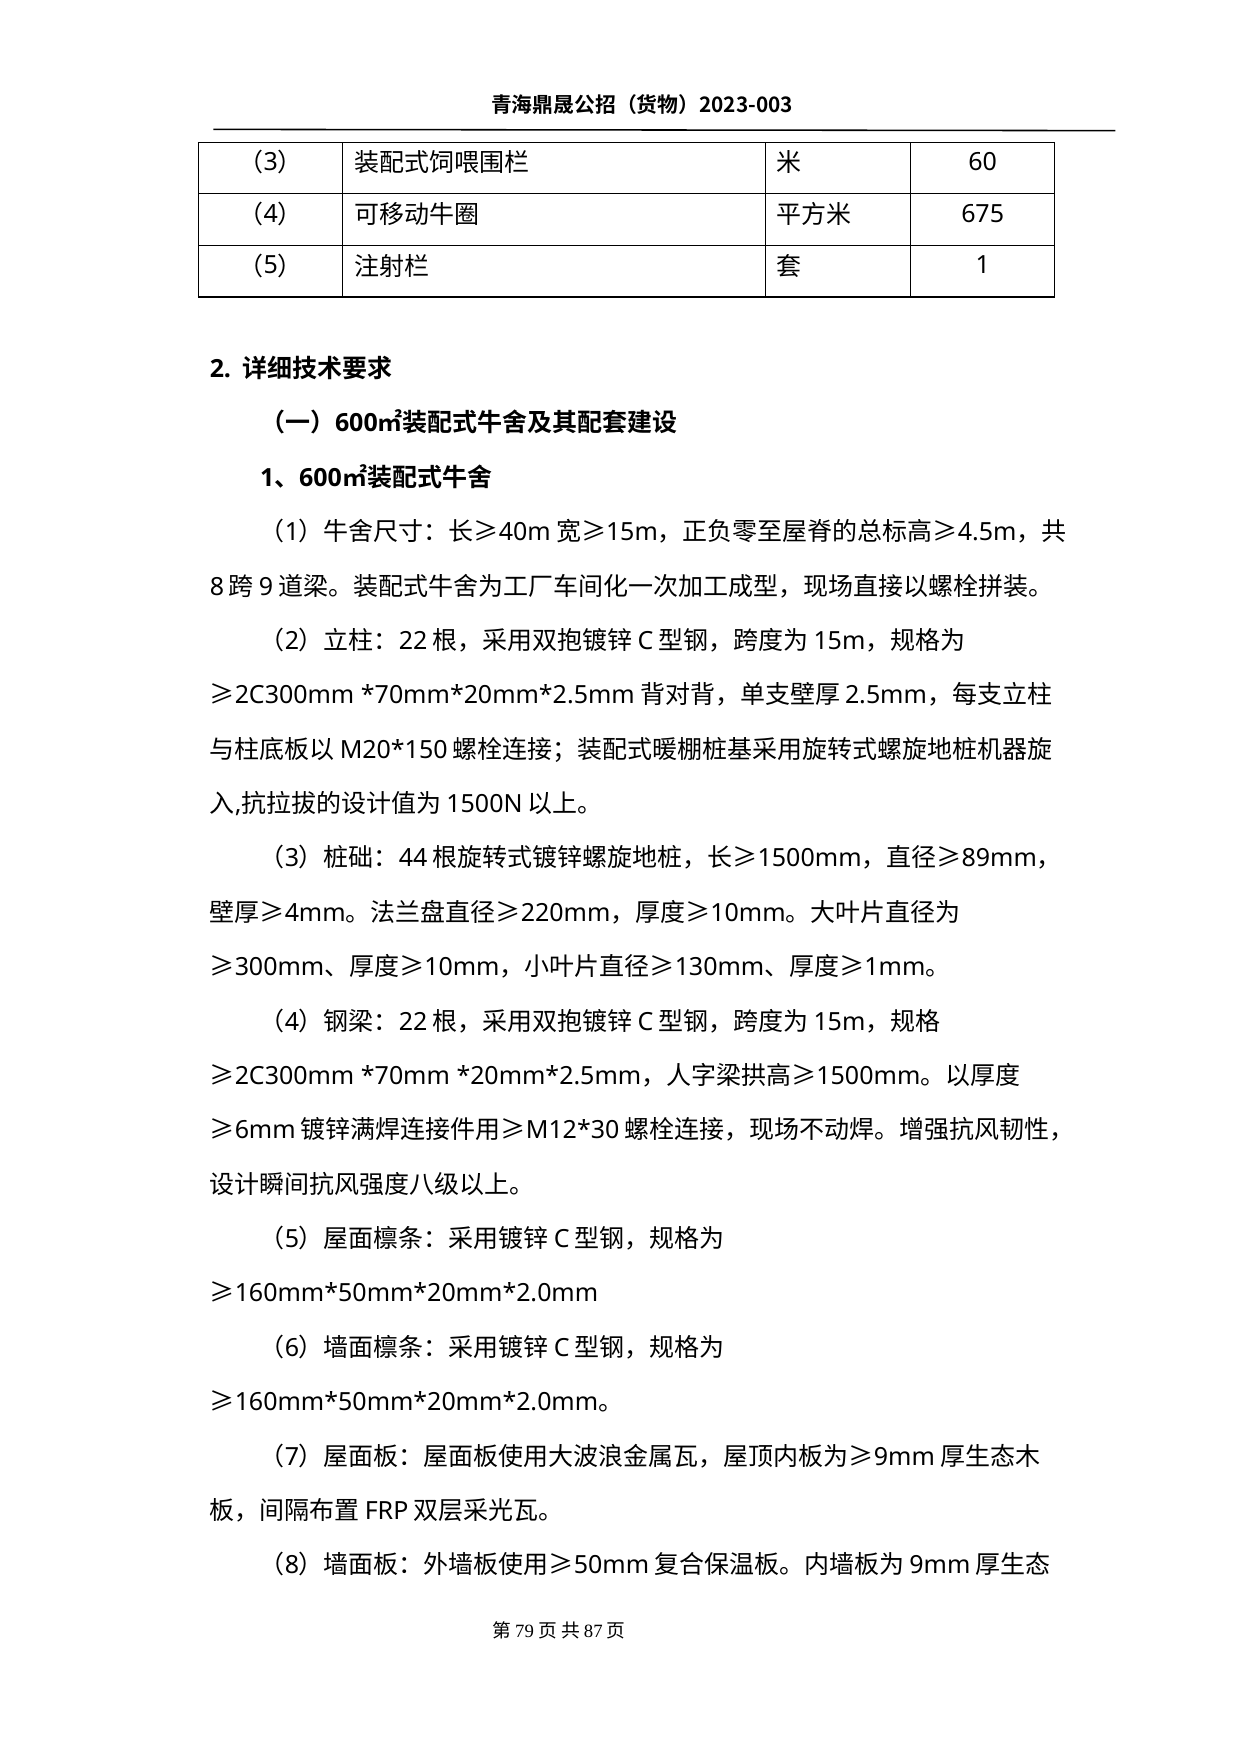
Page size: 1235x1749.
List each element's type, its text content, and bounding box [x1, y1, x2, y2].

table_cell （3） [199, 143, 342, 193]
text （1）牛舍尺寸：长≥40m宽≥15m，正负零至屋脊的总标高≥4.5m，共8跨9道梁。装配式牛舍为工厂车间化一次加工成型，现场直接以螺栓拼装。 [209, 512, 1075, 602]
text 1、600㎡装配式牛舍 [209, 457, 1075, 493]
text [209, 1545, 1075, 1581]
table_cell 平方米 [766, 194, 910, 245]
text （6）墙面檩条：采用镀锌C型钢，规格为≥160mm*50mm*20mm*2.0mm。 [209, 1327, 1075, 1418]
table_cell 套 [766, 246, 910, 296]
text （2）立柱：22根，采用双抱镀锌C型钢，跨度为15m，规格为≥2C300mm *70mm*20mm*2.5mm背对背，单支壁厚2.5mm，每支立柱与柱底板以M20*150螺栓连接；装配式暖棚桩基采用旋转式螺旋地桩机器旋入,抗拉拔的设计值为1500N以上。 [209, 620, 1075, 820]
text （5）屋面檩条：采用镀锌C型钢，规格为≥160mm*50mm*20mm*2.0mm [209, 1218, 1075, 1309]
table_cell 注射栏 [343, 246, 765, 296]
text （4）钢梁：22根，采用双抱镀锌C型钢，跨度为15m，规格≥2C300mm *70mm *20mm*2.5mm，人字梁拱高≥1500mm。以厚度≥6mm镀锌满焊连接件用≥M12*30螺栓连接，现场不动焊。增强抗风韧性，设计瞬间抗风强度八级以上。 [209, 1001, 1075, 1200]
table_cell 装配式饲喂围栏 [343, 143, 765, 193]
table_cell 米 [766, 143, 910, 193]
text （7）屋面板：屋面板使用大波浪金属瓦，屋顶内板为≥9mm厚生态木板，间隔布置FRP双层采光瓦。 [209, 1436, 1075, 1527]
text （一）600㎡装配式牛舍及其配套建设 [209, 403, 1075, 439]
list 详细技术要求 [209, 348, 1075, 385]
table_cell 1 [911, 246, 1054, 296]
text （3）桩础：44根旋转式镀锌螺旋地桩，长≥1500mm，直径≥89mm，壁厚≥4mm。法兰盘直径≥220mm，厚度≥10mm。大叶片直径为≥300mm、厚度≥10mm，小叶片直径≥130mm、厚度≥1mm。 [209, 838, 1075, 983]
table_cell 675 [911, 194, 1054, 245]
table_cell 60 [911, 143, 1054, 193]
table_cell 可移动牛圈 [343, 194, 765, 245]
table_cell （5） [199, 246, 342, 296]
table_cell （4） [199, 194, 342, 245]
